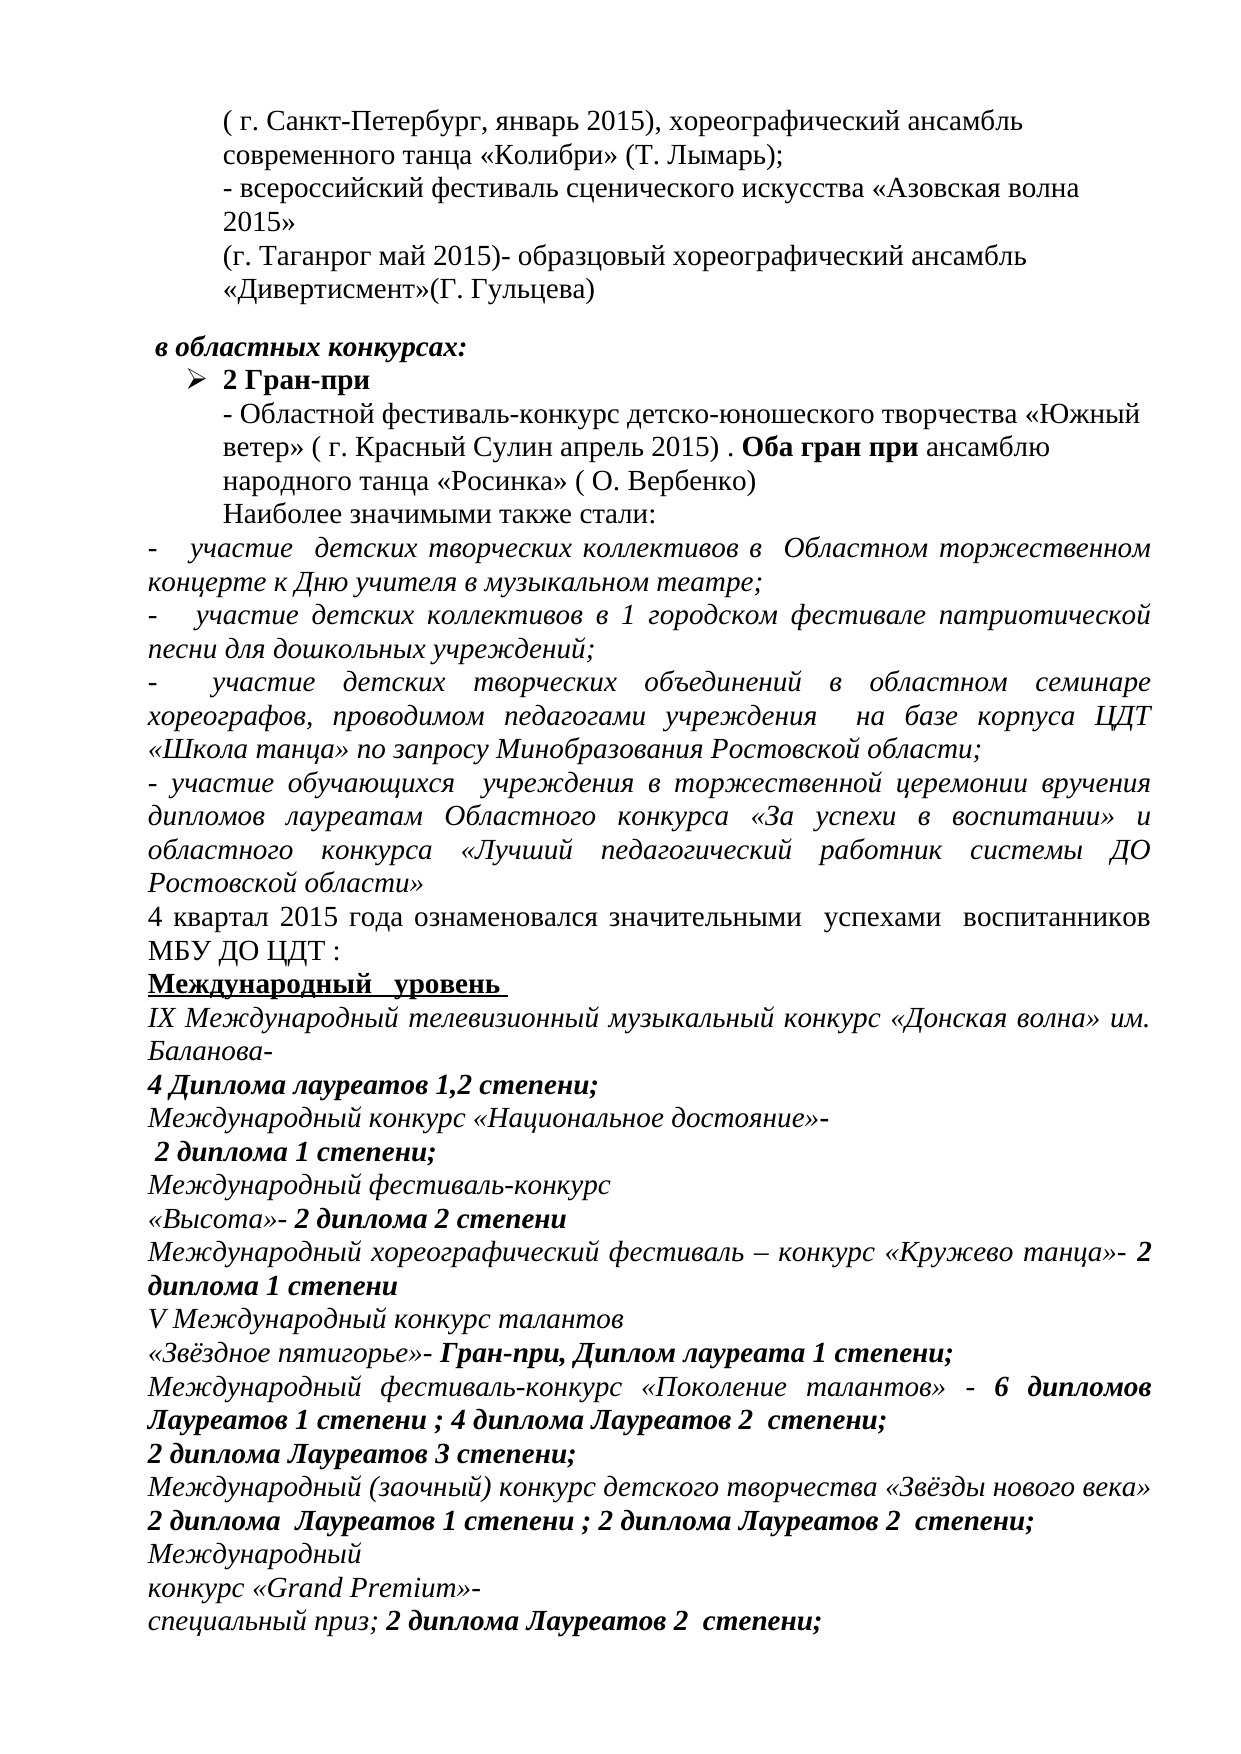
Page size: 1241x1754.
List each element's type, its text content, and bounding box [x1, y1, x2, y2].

text Международный конкурс «Национальное достояние»- [148, 1100, 1152, 1134]
text в областных конкурсах: [148, 329, 1152, 362]
text - участие детских творческих коллективов в Областном торжественном концерте к Дню учителя в музыкальном театре; [148, 530, 1152, 597]
text - участие детских творческих объединений в областном семинаре хореографов, проводимом педагогами учреждения на базе корпуса ЦДТ «Школа танца» по запросу Минобразования Ростовской области; [148, 664, 1152, 765]
text Международный [148, 1536, 1152, 1570]
text - Областной фестиваль-конкурс детско-юношеского творчества «Южный ветер» ( г. Красный Сулин апрель 2015) . Оба гран при ансамблю народного танца «Росинка» ( О. Вербенко) [223, 396, 1152, 497]
text Международный уровень [148, 966, 1152, 1000]
text конкурс «Grand Premium»- [148, 1570, 1152, 1603]
list 2 Гран-при [185, 362, 1152, 396]
text «Звёздное пятигорье»- Гран-при, Диплом лауреата 1 степени; [148, 1335, 1152, 1369]
text Наиболее значимыми также стали: [223, 497, 1152, 530]
text ( г. Санкт-Петербург, январь 2015), хореографический ансамбль современного танца «Колибри» (Т. Лымарь); [223, 103, 1152, 171]
text V Международный конкурс талантов [148, 1302, 1152, 1335]
text (г. Таганрог май 2015)- образцовый хореографический ансамбль «Дивертисмент»(Г. Гульцева) [223, 238, 1152, 305]
text Международный хореографический фестиваль – конкурс «Кружево танца»- 2 диплома 1 степени [148, 1234, 1152, 1302]
text IX Международный телевизионный музыкальный конкурс «Донская волна» им. Баланова- [148, 1000, 1152, 1067]
text Международный фестиваль-конкурс «Поколение талантов» - 6 дипломов Лауреатов 1 степени ; 4 диплома Лауреатов 2 степени; [148, 1369, 1152, 1436]
text 2 диплома 1 степени; [148, 1134, 1152, 1167]
text - участие детских коллективов в 1 городском фестивале патриотической песни для дошкольных учреждений; [148, 597, 1152, 664]
text «Высота»- 2 диплома 2 степени [148, 1201, 1152, 1234]
text специальный приз; 2 диплома Лауреатов 2 степени; [148, 1603, 1152, 1637]
text Международный фестиваль-конкурс [148, 1167, 1152, 1201]
text - всероссийский фестиваль сценического искусства «Азовская волна 2015» [223, 171, 1152, 238]
text Международный (заочный) конкурс детского творчества «Звёзды нового века» 2 диплома Лауреатов 1 степени ; 2 диплома Лауреатов 2 степени; [148, 1469, 1152, 1536]
text 2 диплома Лауреатов 3 степени; [148, 1436, 1152, 1469]
text - участие обучающихся учреждения в торжественной церемонии вручения дипломов лауреатам Областного конкурса «За успехи в воспитании» и областного конкурса «Лучший педагогический работник системы ДО Ростовской области» [148, 765, 1152, 899]
text 4 Диплома лауреатов 1,2 степени; [148, 1067, 1152, 1100]
text 4 квартал 2015 года ознаменовался значительными успехами воспитанников МБУ ДО ЦДТ : [148, 899, 1152, 966]
